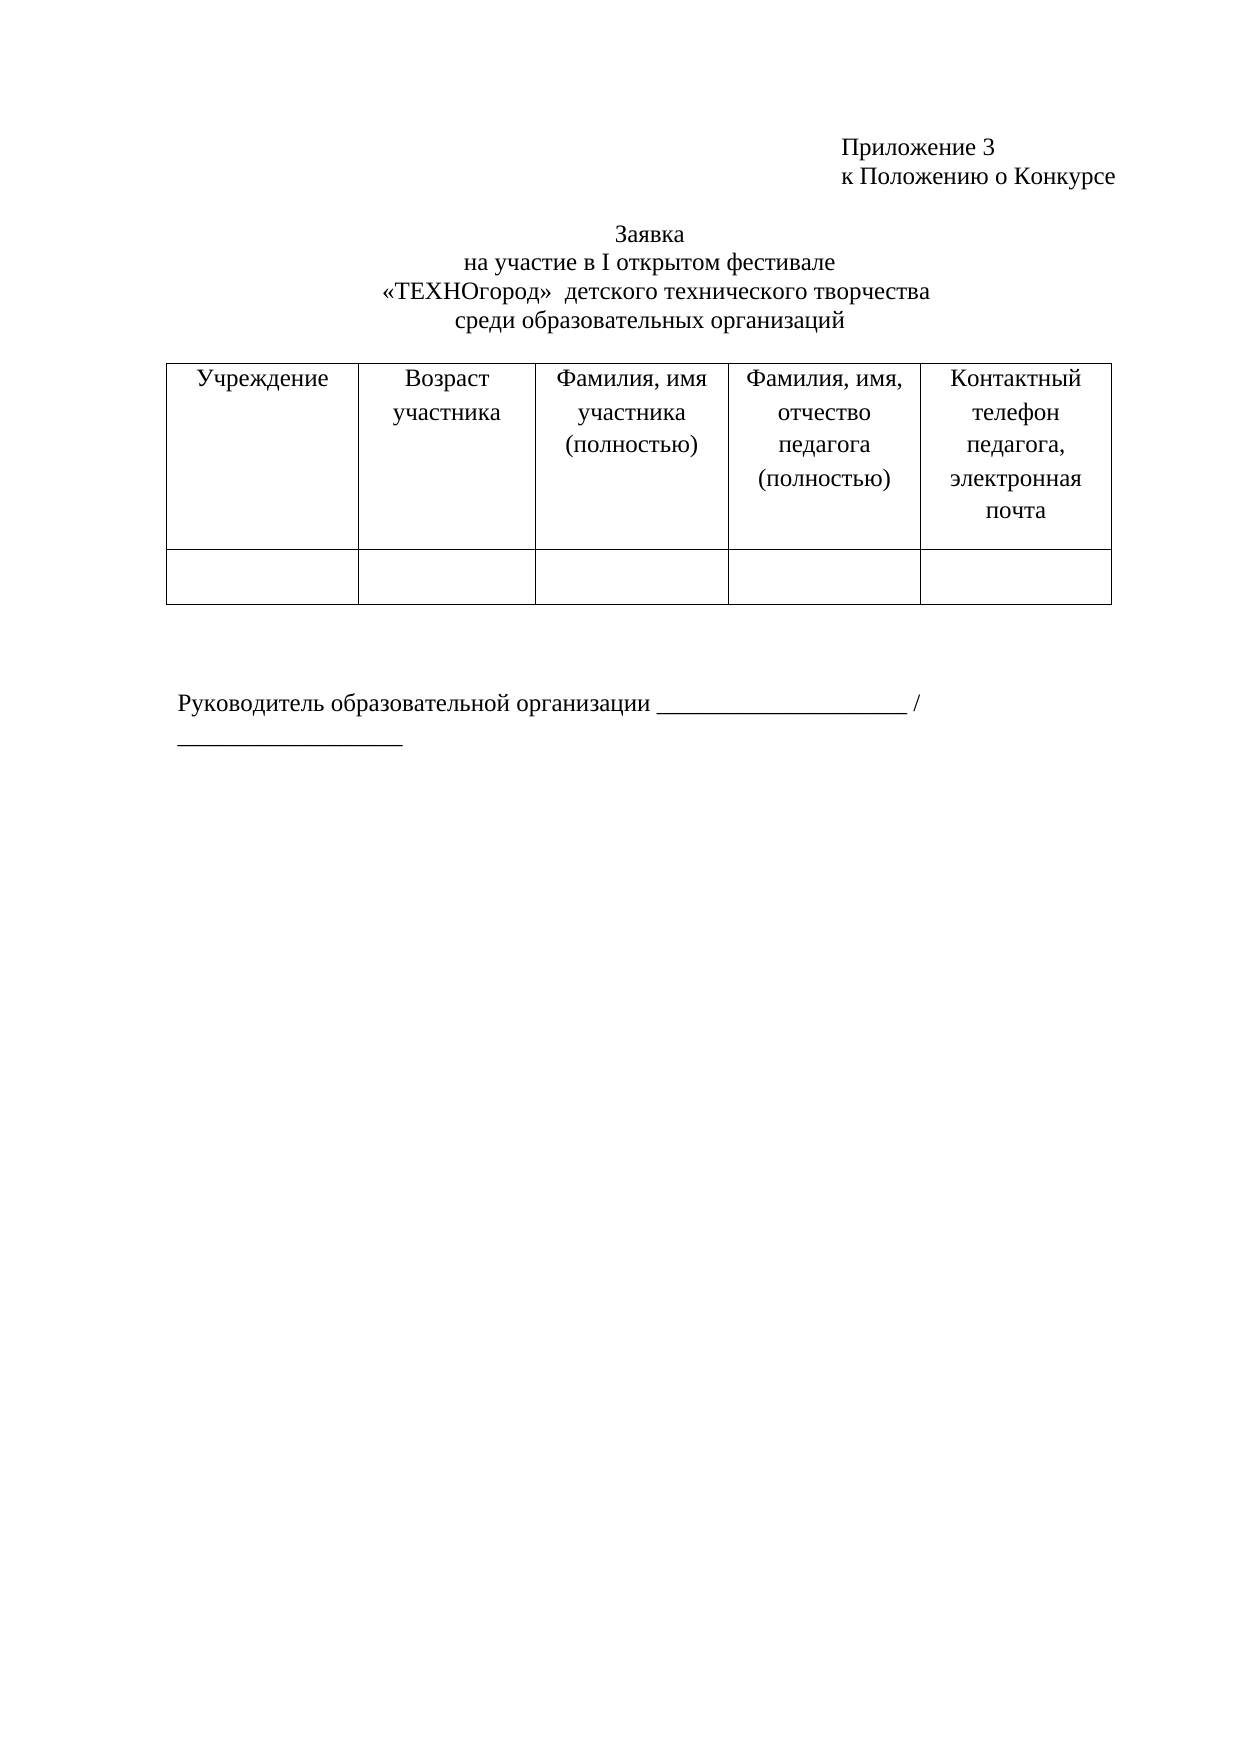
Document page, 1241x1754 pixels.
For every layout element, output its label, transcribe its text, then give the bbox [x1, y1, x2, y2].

text Руководитель образовательной организации ____________________ / __________________ [177, 688, 1122, 749]
table_cell [921, 550, 1111, 604]
table_header Фамилия, имя, отчество педагога (полностью) [729, 364, 920, 549]
table_header Контактный телефон педагога, электронная почта [921, 364, 1111, 549]
table_cell [167, 550, 358, 604]
table_header Учреждение [167, 364, 358, 549]
text Приложение 3 [841, 132, 1122, 161]
table_header Возраст участника [359, 364, 535, 549]
text к Положению о Конкурсе [841, 161, 1122, 190]
text среди образовательных организаций [177, 305, 1122, 334]
table_cell [729, 550, 920, 604]
table_header Фамилия, имя участника (полностью) [536, 364, 728, 549]
table_cell [536, 550, 728, 604]
table_cell [359, 550, 535, 604]
text Заявка [177, 219, 1122, 247]
text «ТЕХНОгород» детского технического творчества [177, 276, 1122, 305]
text на участие в I открытом фестивале [177, 247, 1122, 276]
